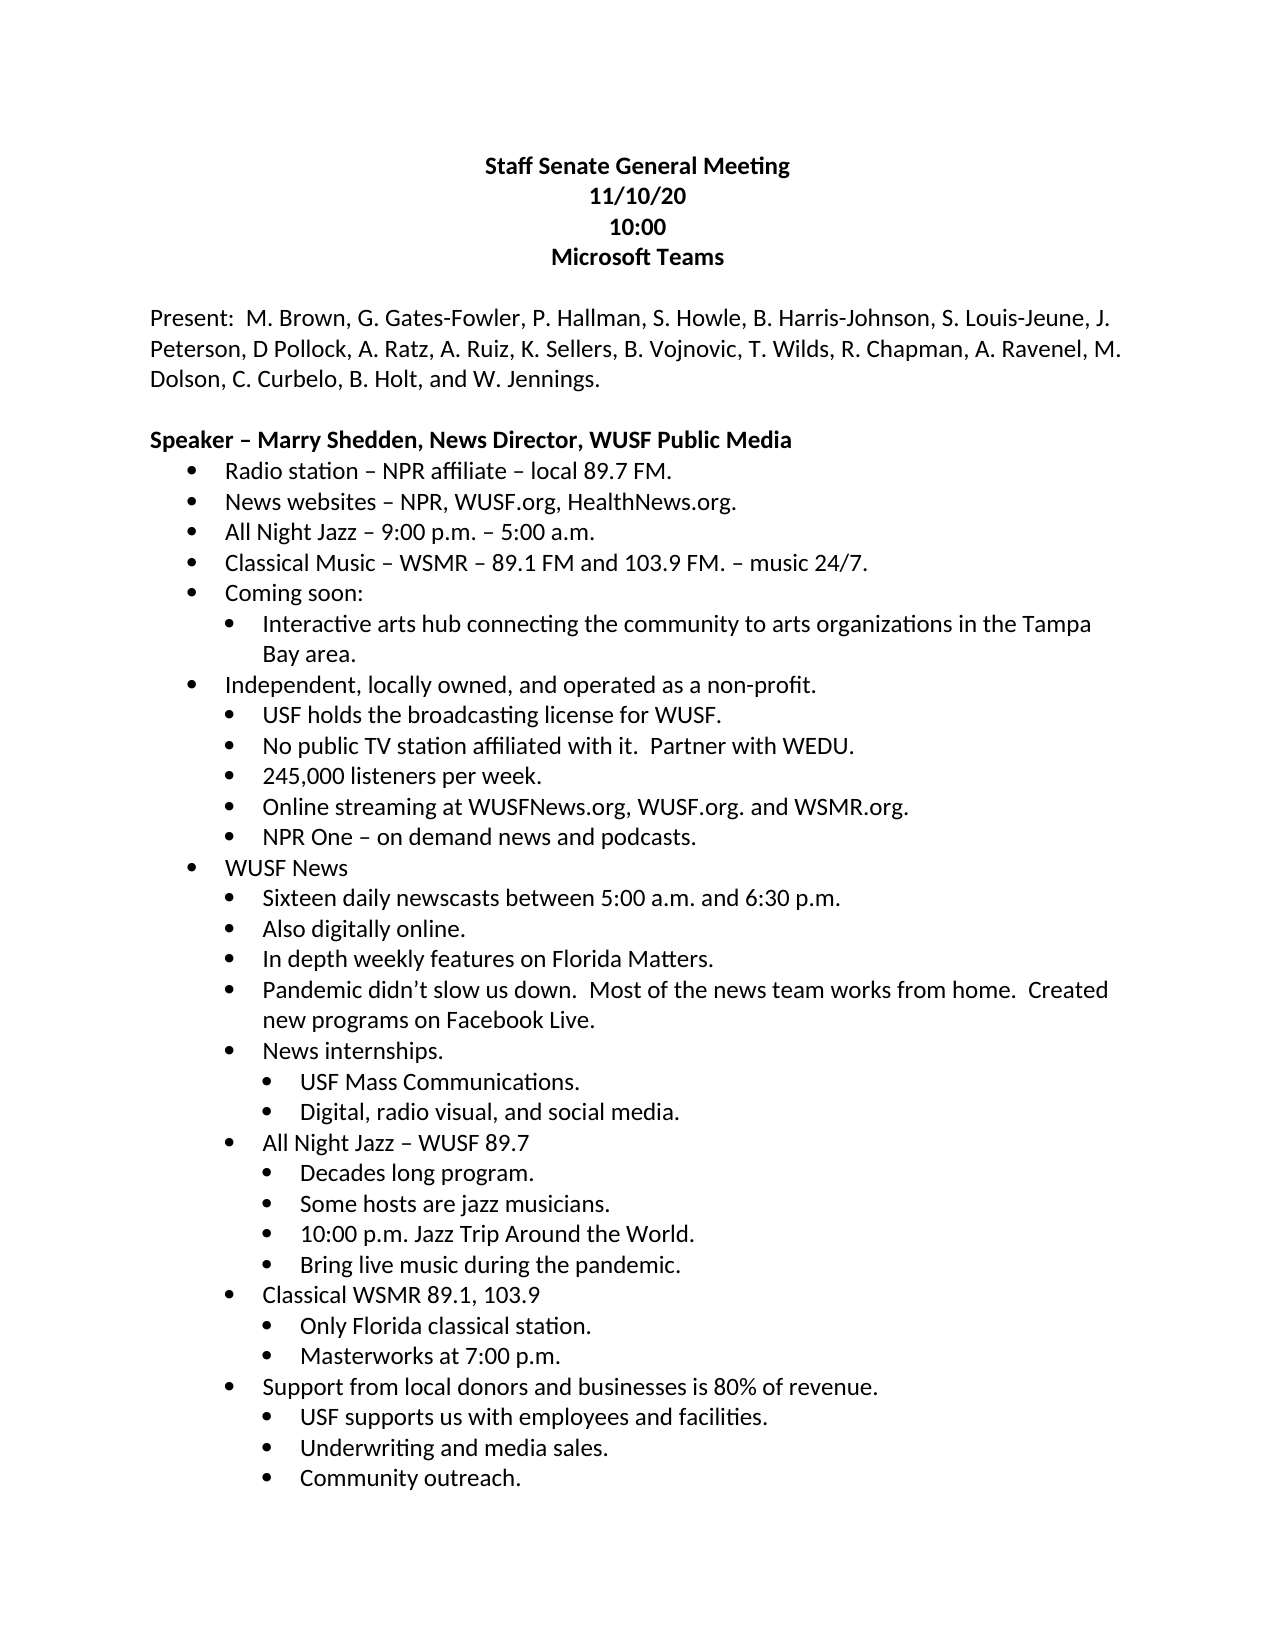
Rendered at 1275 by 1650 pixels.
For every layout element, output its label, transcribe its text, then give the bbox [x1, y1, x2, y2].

list Community outreach. [262, 1462, 1125, 1493]
list Support from local donors and businesses is 80% of revenue. [225, 1371, 1125, 1401]
list 245,000 listeners per week. [225, 760, 1125, 791]
list Classical WSMR 89.1, 103.9 [225, 1279, 1125, 1310]
list Classical Music – WSMR – 89.1 FM and 103.9 FM. – music 24/7. [187, 547, 1125, 577]
list All Night Jazz – WUSF 89.7 [225, 1127, 1125, 1157]
list Coming soon: [187, 577, 1125, 608]
list Radio station – NPR affiliate – local 89.7 FM. [187, 455, 1125, 486]
list Online streaming at WUSFNews.org, WUSF.org. and WSMR.org. [225, 791, 1125, 821]
list No public TV station affiliated with it. Partner with WEDU. [225, 730, 1125, 760]
list Masterworks at 7:00 p.m. [262, 1340, 1125, 1371]
list Some hosts are jazz musicians. [262, 1188, 1125, 1218]
text 10:00 [150, 211, 1125, 242]
list Independent, locally owned, and operated as a non-profit. [187, 669, 1125, 699]
text Staff Senate General Meeting [150, 150, 1125, 181]
list Bring live music during the pandemic. [262, 1249, 1125, 1279]
list All Night Jazz – 9:00 p.m. – 5:00 a.m. [187, 516, 1125, 547]
text Microsoft Teams [150, 242, 1125, 272]
list Interactive arts hub connecting the community to arts organizations in the Tampa Bay area. [225, 608, 1125, 669]
list USF holds the broadcasting license for WUSF. [225, 699, 1125, 730]
list Underwriting and media sales. [262, 1432, 1125, 1462]
list Sixteen daily newscasts between 5:00 a.m. and 6:30 p.m. [225, 882, 1125, 913]
list Pandemic didn’t slow us down. Most of the news team works from home. Created new programs on Facebook Live. [225, 974, 1125, 1035]
list Digital, radio visual, and social media. [262, 1096, 1125, 1127]
list USF supports us with employees and facilities. [262, 1401, 1125, 1432]
list Only Florida classical station. [262, 1310, 1125, 1340]
list WUSF News [187, 852, 1125, 882]
list In depth weekly features on Florida Matters. [225, 943, 1125, 974]
list USF Mass Communications. [262, 1066, 1125, 1096]
list Also digitally online. [225, 913, 1125, 943]
list News internships. [225, 1035, 1125, 1066]
list NPR One – on demand news and podcasts. [225, 821, 1125, 852]
list 10:00 p.m. Jazz Trip Around the World. [262, 1218, 1125, 1249]
text 11/10/20 [150, 181, 1125, 211]
text Speaker – Marry Shedden, News Director, WUSF Public Media [150, 425, 1125, 455]
list News websites – NPR, WUSF.org, HealthNews.org. [187, 486, 1125, 516]
text Present: M. Brown, G. Gates-Fowler, P. Hallman, S. Howle, B. Harris-Johnson, S. Louis-Jeune, J. Peterson, D Pollock, A. Ratz, A. Ruiz, K. Sellers, B. Vojnovic, T. Wilds, R. Chapman, A. Ravenel, M. Dolson, C. Curbelo, B. Holt, and W. Jennings. [150, 303, 1125, 394]
list Decades long program. [262, 1157, 1125, 1188]
